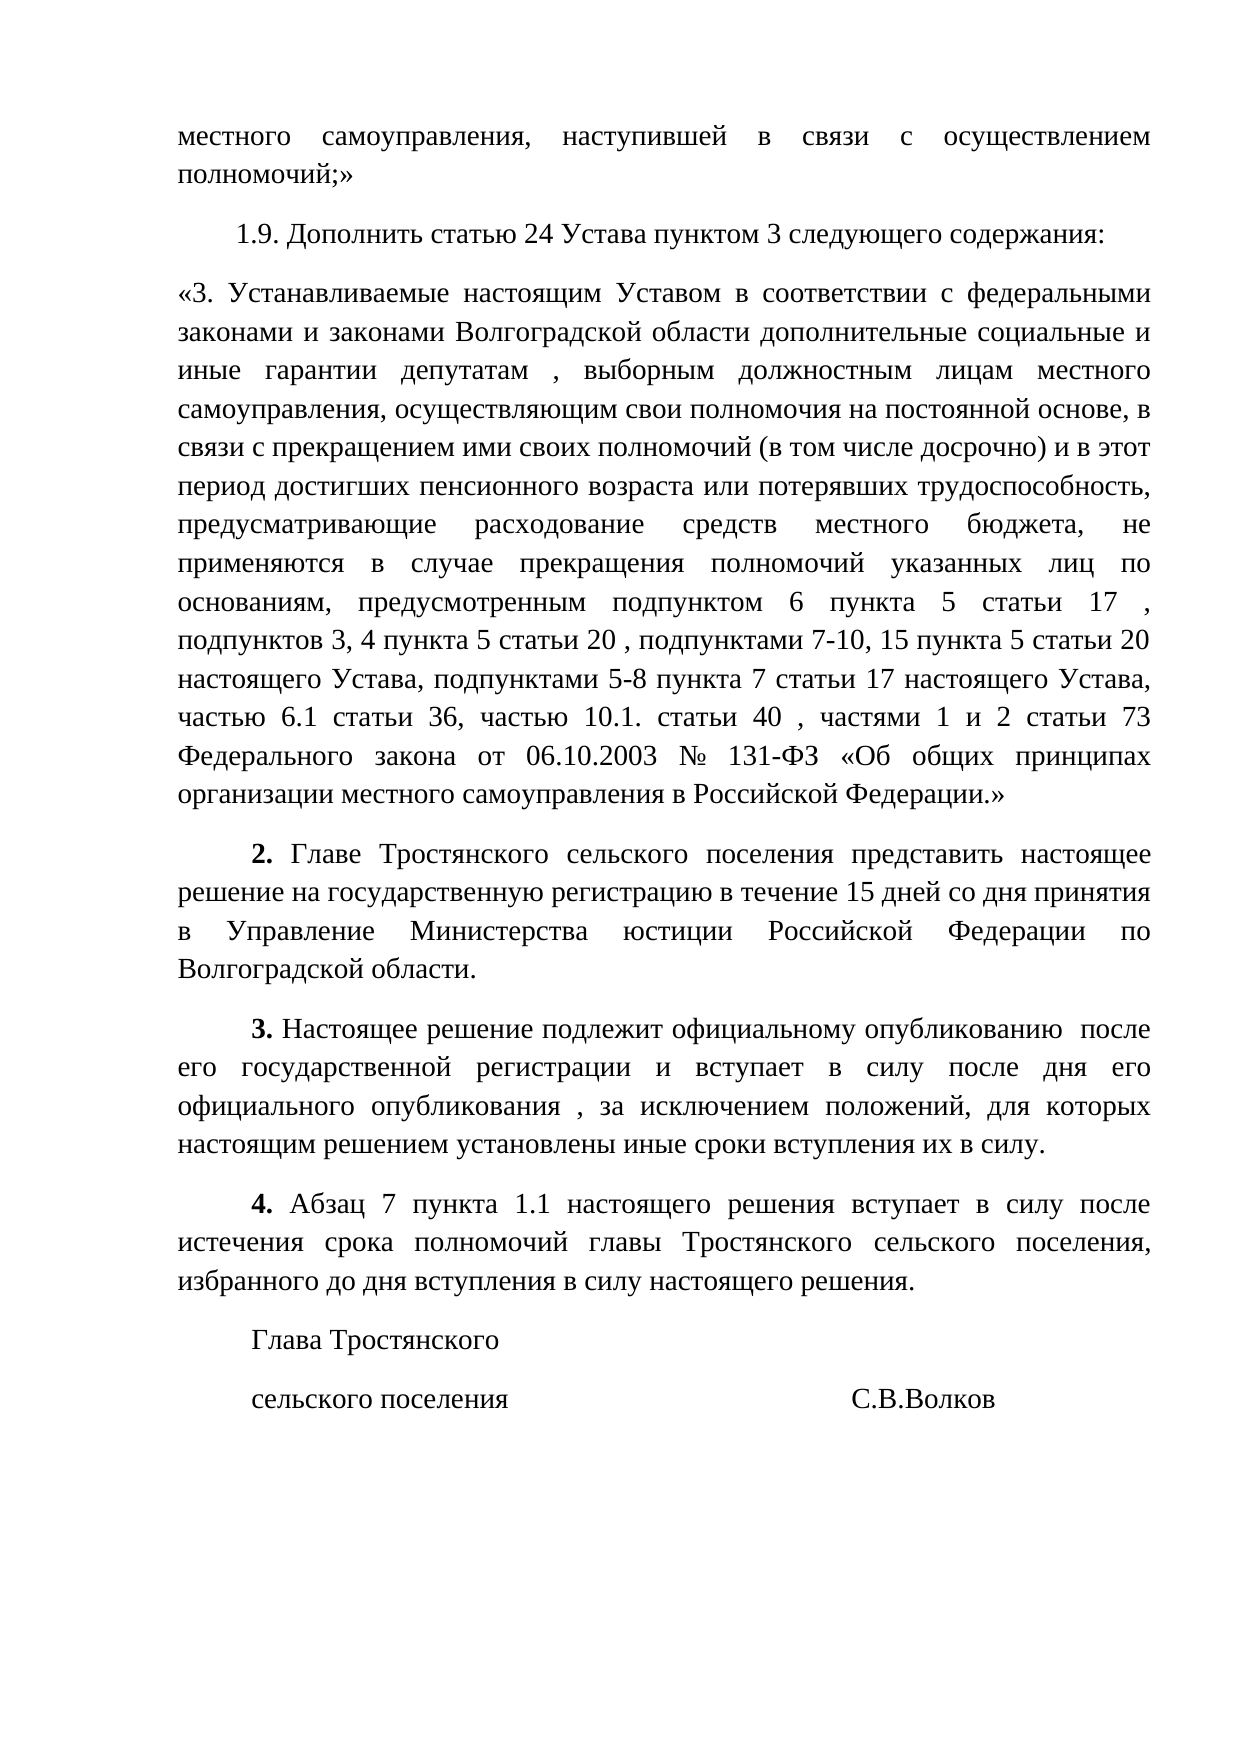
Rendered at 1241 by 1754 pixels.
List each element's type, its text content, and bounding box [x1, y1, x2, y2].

text 3. Настоящее решение подлежит официальному опубликованию после его государственной регистрации и вступает в силу после дня его официального опубликования , за исключением положений, для которых настоящим решением установлены иные сроки вступления их в силу. [177, 1011, 1152, 1160]
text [177, 118, 1152, 190]
text 4. Абзац 7 пункта 1.1 настоящего решения вступает в силу после истечения срока полномочий главы Тростянского сельского поселения, избранного до дня вступления в силу настоящего решения. [177, 1186, 1152, 1296]
text Глава Тростянского [177, 1322, 1152, 1356]
text «3. Устанавливаемые настоящим Уставом в соответствии с федеральными законами и законами Волгоградской области дополнительные социальные и иные гарантии депутатам , выборным должностным лицам местного самоуправления, осуществляющим свои полномочия на постоянной основе, в связи с прекращением ими своих полномочий (в том числе досрочно) и в этот период достигших пенсионного возраста или потерявших трудоспособность, предусматривающие расходование средств местного бюджета, не применяются в случае прекращения полномочий указанных лиц по основаниям, предусмотренным подпунктом 6 пункта 5 статьи 17 , подпунктов 3, 4 пункта 5 статьи 20 , подпунктами 7-10, 15 пункта 5 статьи 20 настоящего Устава, подпунктами 5-8 пункта 7 статьи 17 настоящего Устава, частью 6.1 статьи 36, частью 10.1. статьи 40 , частями 1 и 2 статьи 73 Федерального закона от 06.10.2003 № 131-ФЗ «Об общих принципах организации местного самоуправления в Российской Федерации.» [177, 275, 1152, 810]
text 1.9. Дополнить статью 24 Устава пунктом 3 следующего содержания: [177, 216, 1152, 249]
text сельского поселения С.В.Волков [177, 1382, 1152, 1415]
text 2. Главе Тростянского сельского поселения представить настоящее решение на государственную регистрацию в течение 15 дней со дня принятия в Управление Министерства юстиции Российской Федерации по Волгоградской области. [177, 836, 1152, 985]
